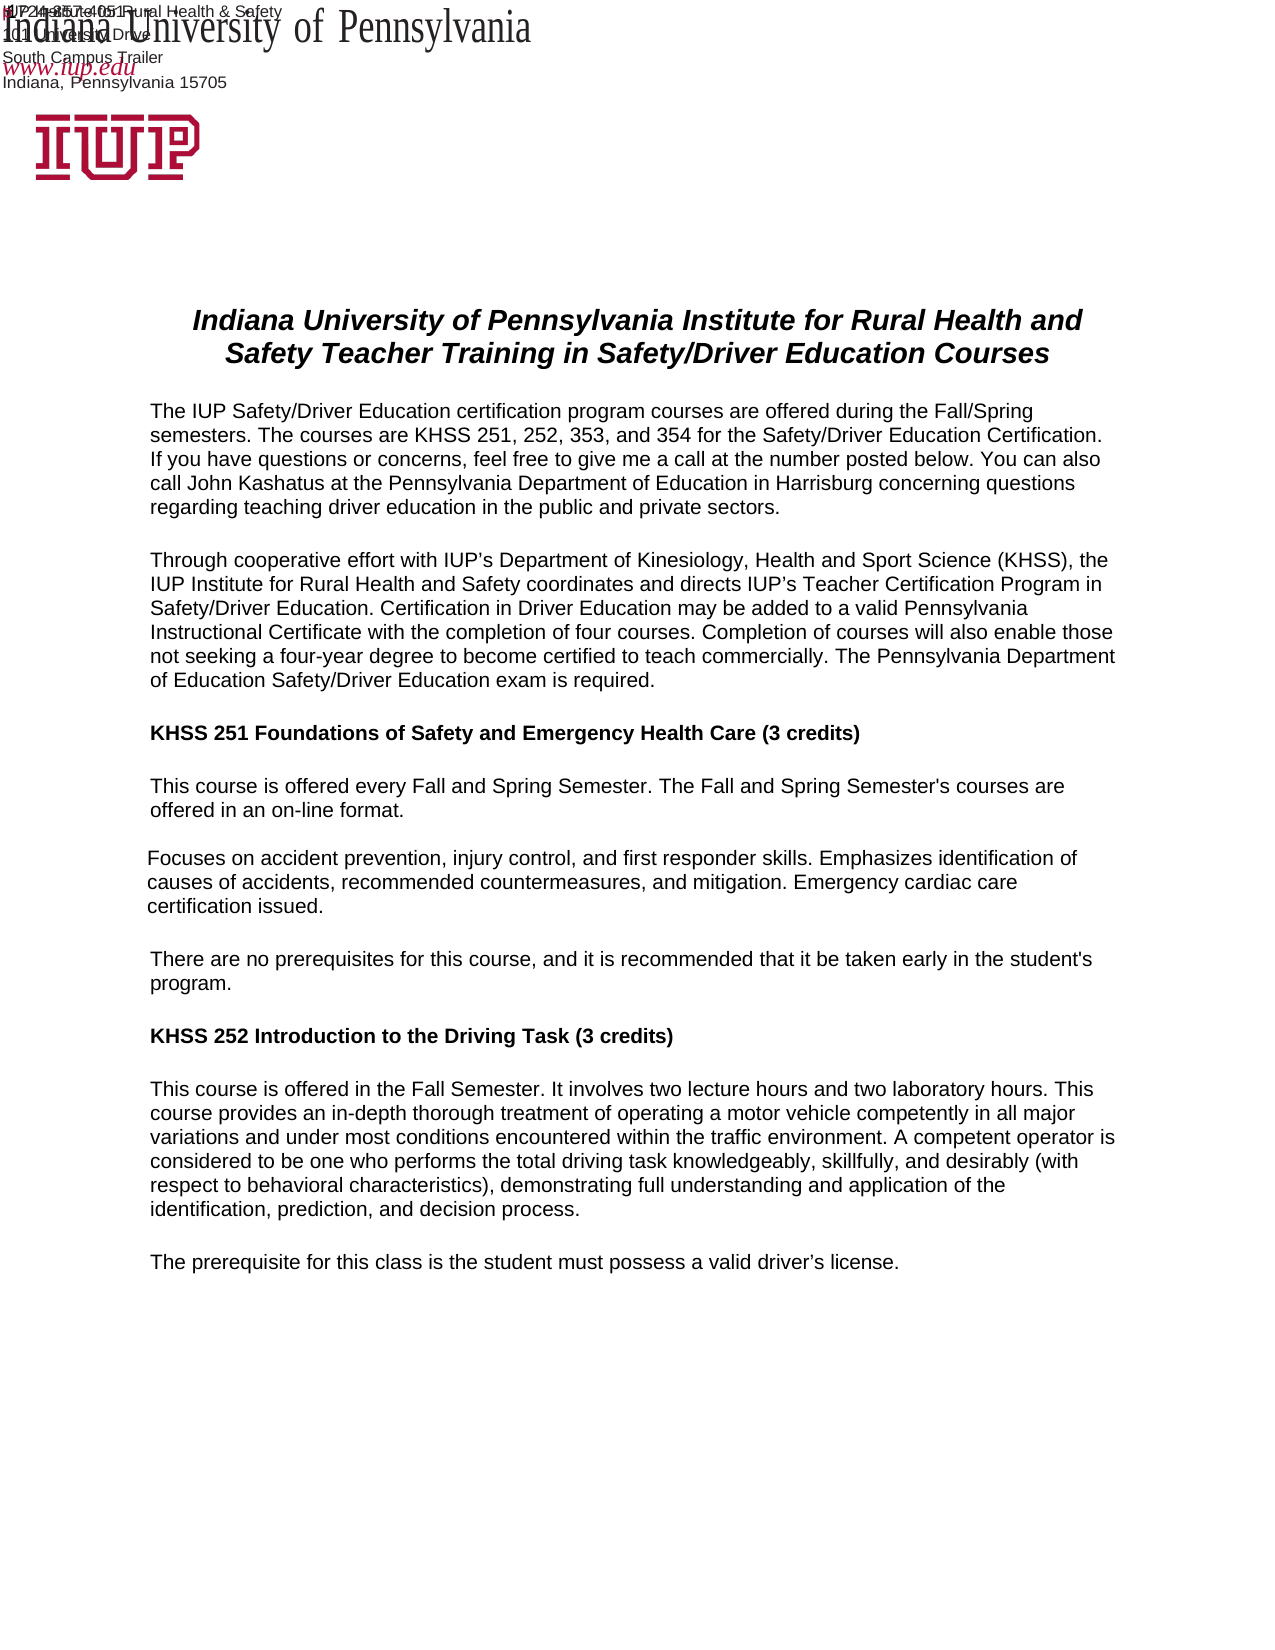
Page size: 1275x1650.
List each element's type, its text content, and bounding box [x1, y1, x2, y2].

picture [35, 114, 200, 180]
text This course is offered in the Fall Semester. It involves two lecture hours and two laboratory hours. This course provides an in-depth thorough treatment of operating a motor vehicle competently in all major variations and under most conditions encountered within the traffic environment. A competent operator is considered to be one who performs the total driving task knowledgeably, skillfully, and desirably (with respect to behavioral characteristics), demonstrating full understanding and application of the identification, prediction, and decision process. [150, 1077, 1116, 1221]
text Through cooperative effort with IUP’s Department of Kinesiology, Health and Sport Science (KHSS), the IUP Institute for Rural Health and Safety coordinates and directs IUP’s Teacher Certification Program in Safety/Driver Education. Certification in Driver Education may be added to a valid Pennsylvania Instructional Certificate with the completion of four courses. Completion of courses will also enable those not seeking a four-year degree to become certified to teach commercially. The Pennsylvania Department of Education Safety/Driver Education exam is required. [150, 548, 1116, 691]
text This course is offered every Fall and Spring Semester. The Fall and Spring Semester's courses are offered in an on-line format. [150, 774, 1116, 822]
text There are no prerequisites for this course, and it is recommended that it be taken early in the student's program. [150, 947, 1116, 995]
text Indiana University of Pennsylvania Institute for Rural Health and Safety Teacher Training in Safety/Driver Education Courses [192, 302, 1116, 369]
text The IUP Safety/Driver Education certification program courses are offered during the Fall/Spring semesters. The courses are KHSS 251, 252, 353, and 354 for the Safety/Driver Education Certification. If you have questions or concerns, feel free to give me a call at the number posted below. You can also call John Kashatus at the Pennsylvania Department of Education in Harrisburg concerning questions regarding teaching driver education in the public and private sectors. [150, 399, 1116, 518]
subtitle KHSS 252 Introduction to the Driving Task (3 credits) [150, 1024, 1125, 1048]
subtitle KHSS 251 Foundations of Safety and Emergency Health Care (3 credits) [150, 721, 1125, 745]
text Focuses on accident prevention, injury control, and first responder skills. Emphasizes identification of causes of accidents, recommended countermeasures, and mitigation. Emergency cardiac care certification issued. [147, 846, 1125, 918]
text The prerequisite for this class is the student must possess a valid driver’s license. [150, 1250, 1125, 1274]
